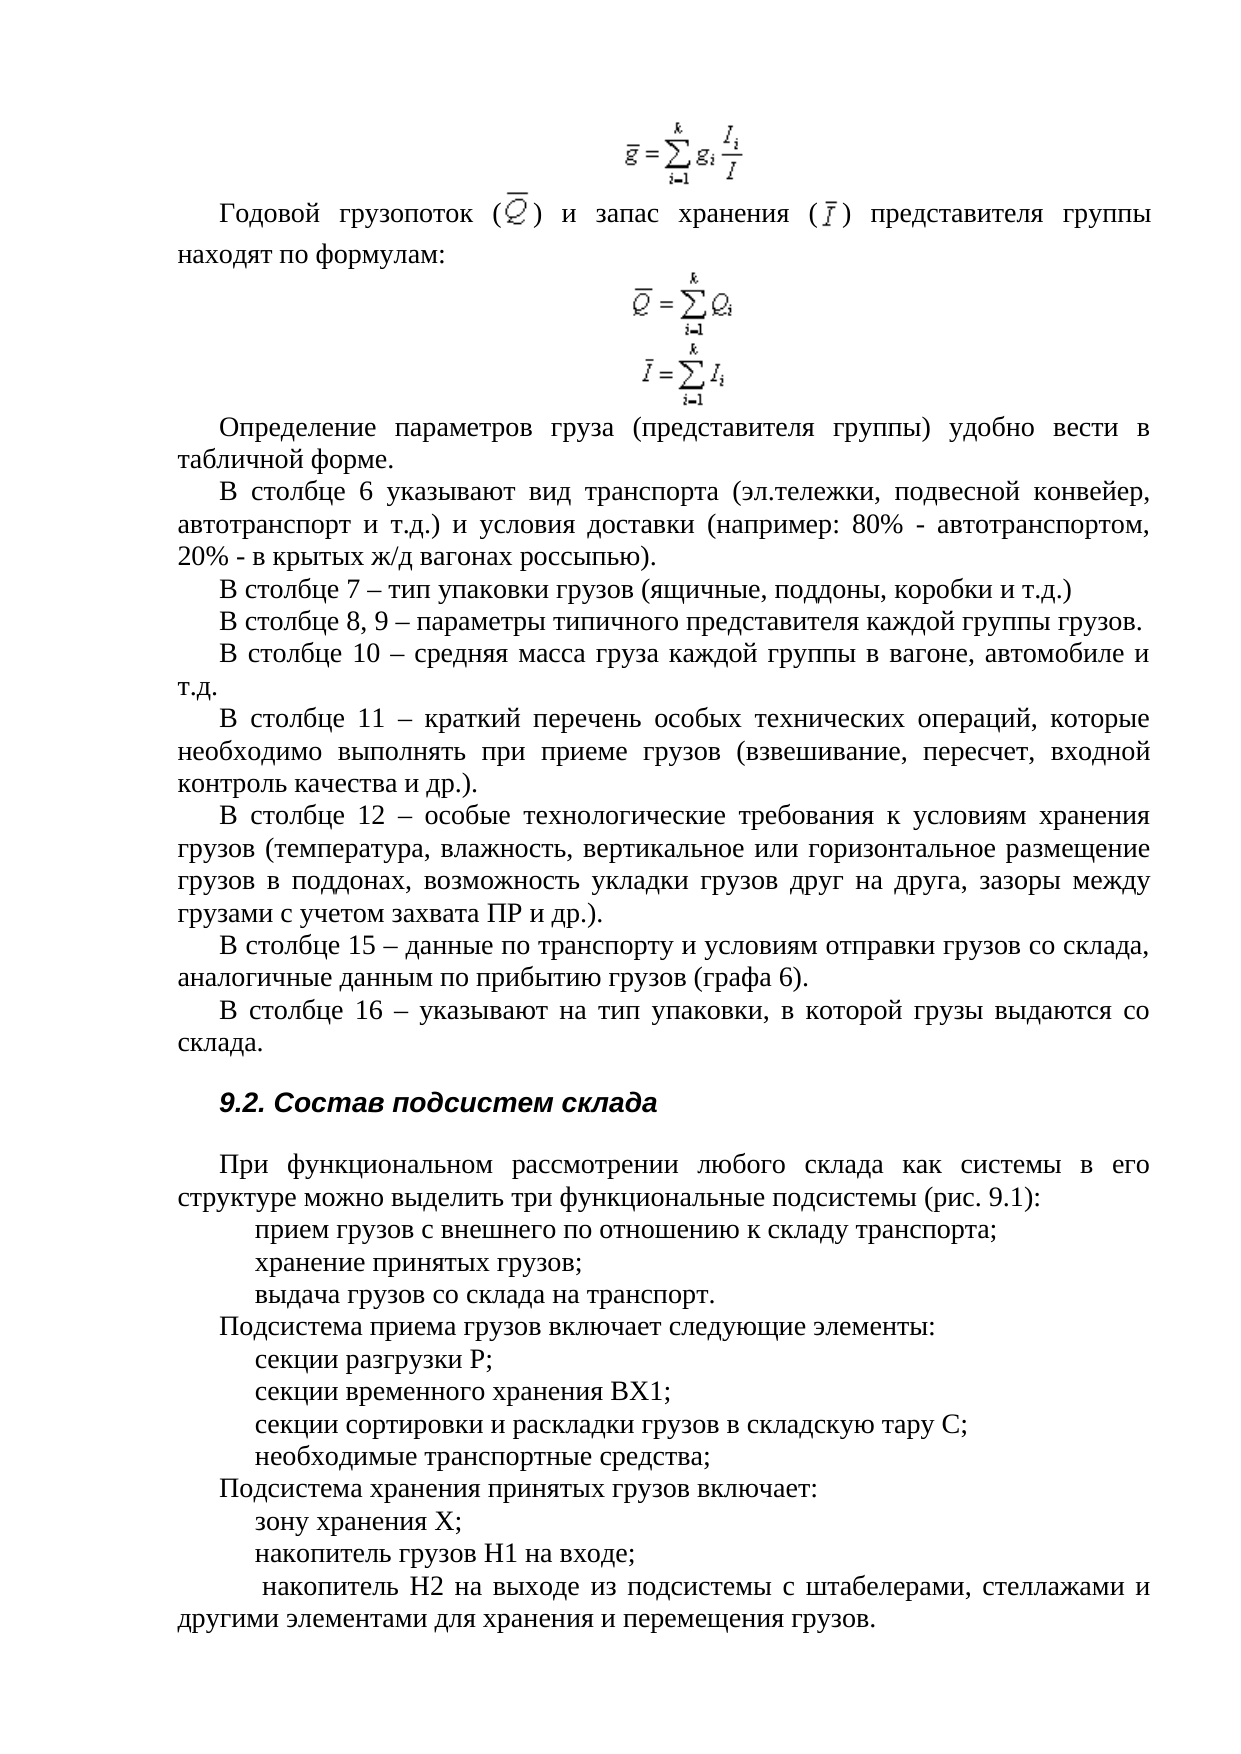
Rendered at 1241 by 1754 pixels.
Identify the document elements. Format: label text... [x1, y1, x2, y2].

list  секции сортировки и раскладки грузов в складскую тару С; [177, 1407, 1152, 1439]
text При функциональном рассмотрении любого склада как системы в его структуре можно выделить три функциональные подсистемы (рис. 9.1): [177, 1147, 1152, 1212]
text Годовой грузопоток () и запас хранения () представителя группы находят по формулам: [177, 188, 1152, 269]
text В столбце 16 – указывают на тип упаковки, в которой грузы выдаются со склада. [177, 993, 1152, 1058]
text Определение параметров груза (представителя группы) удобно вести в табличной форме. [177, 410, 1152, 474]
text В столбце 6 указывают вид транспорта (эл.тележки, подвесной конвейер, автотранспорт и т.д.) и условия доставки (например: 80% - автотранспортом, 20% - в крытых ж/д вагонах россыпью). [177, 474, 1152, 572]
list  секции временного хранения ВХ1; [177, 1374, 1152, 1407]
list  секции разгрузки Р; [177, 1342, 1152, 1374]
picture [629, 269, 741, 410]
list  прием грузов с внешнего по отношению к складу транспорта; [177, 1212, 1152, 1245]
list  хранение принятых грузов; [177, 1245, 1152, 1277]
picture [818, 197, 842, 231]
list  накопитель грузов Н1 на входе; [177, 1536, 1152, 1569]
text Подсистема приема грузов включает следующие элементы: [177, 1309, 1152, 1342]
text 9.2. Состав подсистем склада [177, 1086, 1152, 1119]
text Подсистема хранения принятых грузов включает: [177, 1471, 1152, 1504]
text В столбце 15 – данные по транспорту и условиям отправки грузов со склада, аналогичные данным по прибытию грузов (графа 6). [177, 928, 1152, 993]
text В столбце 12 – особые технологические требования к условиям хранения грузов (температура, влажность, вертикальное или горизонтальное размещение грузов в поддонах, возможность укладки грузов друг на друга, зазоры между грузами с учетом захвата ПР и др.). [177, 798, 1152, 928]
list  выдача грузов со склада на транспорт. [177, 1277, 1152, 1309]
text В столбце 8, 9 – параметры типичного представителя каждой группы грузов. [177, 604, 1152, 636]
picture [622, 118, 749, 189]
list  необходимые транспортные средства; [177, 1439, 1152, 1471]
list  зону хранения Х; [177, 1504, 1152, 1536]
text В столбце 11 – краткий перечень особых технических операций, которые необходимо выполнять при приеме грузов (взвешивание, пересчет, входной контроль качества и др.). [177, 701, 1152, 798]
picture [501, 188, 533, 231]
text В столбце 7 – тип упаковки грузов (ящичные, поддоны, коробки и т.д.) [177, 572, 1152, 604]
text В столбце 10 – средняя масса груза каждой группы в вагоне, автомобиле и т.д. [177, 636, 1152, 701]
list  накопитель Н2 на выходе из подсистемы с штабелерами, стеллажами и другими элементами для хранения и перемещения грузов. [177, 1569, 1152, 1633]
